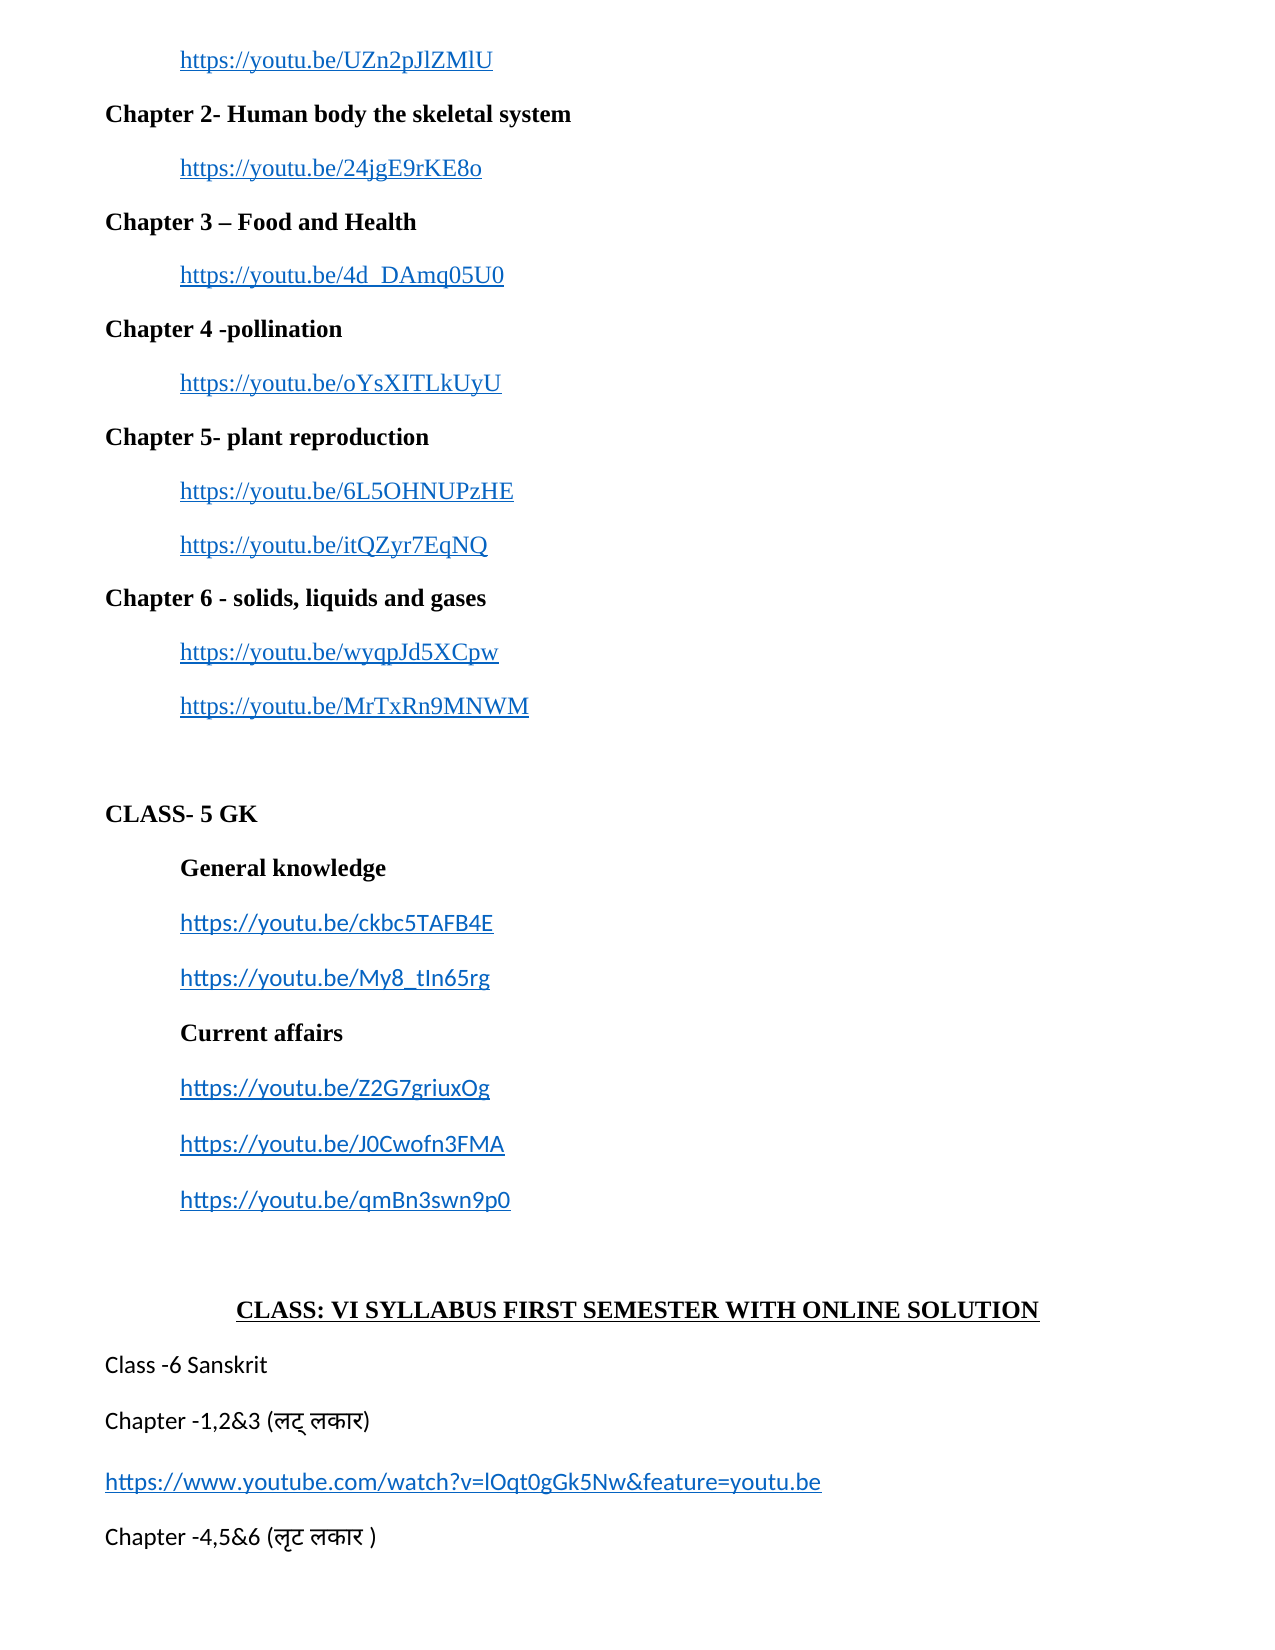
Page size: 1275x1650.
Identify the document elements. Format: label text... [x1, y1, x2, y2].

text CLASS: VI SYLLABUS FIRST SEMESTER WITH ONLINE SOLUTION [105, 1296, 1170, 1324]
text Chapter 4 -pollination [105, 314, 1170, 343]
text https://youtu.be/oYsXITLkUyU [105, 368, 1170, 397]
text https://youtu.be/ckbc5TAFB4E [105, 907, 1170, 937]
text Current affairs [105, 1018, 1170, 1047]
text Chapter 2- Human body the skeletal system [105, 99, 1170, 128]
text Chapter -4,5&6 (लृट लकार ) [105, 1521, 1170, 1556]
text Chapter -1,2&3 (लट् लकार) [105, 1405, 1170, 1440]
text General knowledge [105, 853, 1170, 882]
text Chapter 3 – Food and Health [105, 207, 1170, 235]
text https://youtu.be/UZn2pJlZMlU [105, 45, 1170, 74]
text https://youtu.be/J0Cwofn3FMA [105, 1128, 1170, 1158]
text https://youtu.be/Z2G7griuxOg [105, 1072, 1170, 1103]
text https://youtu.be/4d_DAmq05U0 [105, 260, 1170, 289]
text https://youtu.be/qmBn3swn9p0 [105, 1184, 1170, 1214]
text https://youtu.be/6L5OHNUPzHE [105, 476, 1170, 504]
text Class -6 Sanskrit [105, 1349, 1170, 1380]
text https://youtu.be/wyqpJd5XCpw [105, 637, 1170, 666]
text https://youtu.be/MrTxRn9MNWM [105, 691, 1170, 720]
text https://youtu.be/24jgE9rKE8o [105, 153, 1170, 181]
text https://youtu.be/My8_tIn65rg [105, 962, 1170, 993]
text Chapter 5- plant reproduction [105, 422, 1170, 451]
text https://youtu.be/itQZyr7EqNQ [105, 530, 1170, 558]
text Chapter 6 - solids, liquids and gases [105, 583, 1170, 612]
text CLASS- 5 GK [105, 799, 1170, 828]
text https://www.youtube.com/watch?v=lOqt0gGk5Nw&feature=youtu.be [105, 1466, 1170, 1496]
